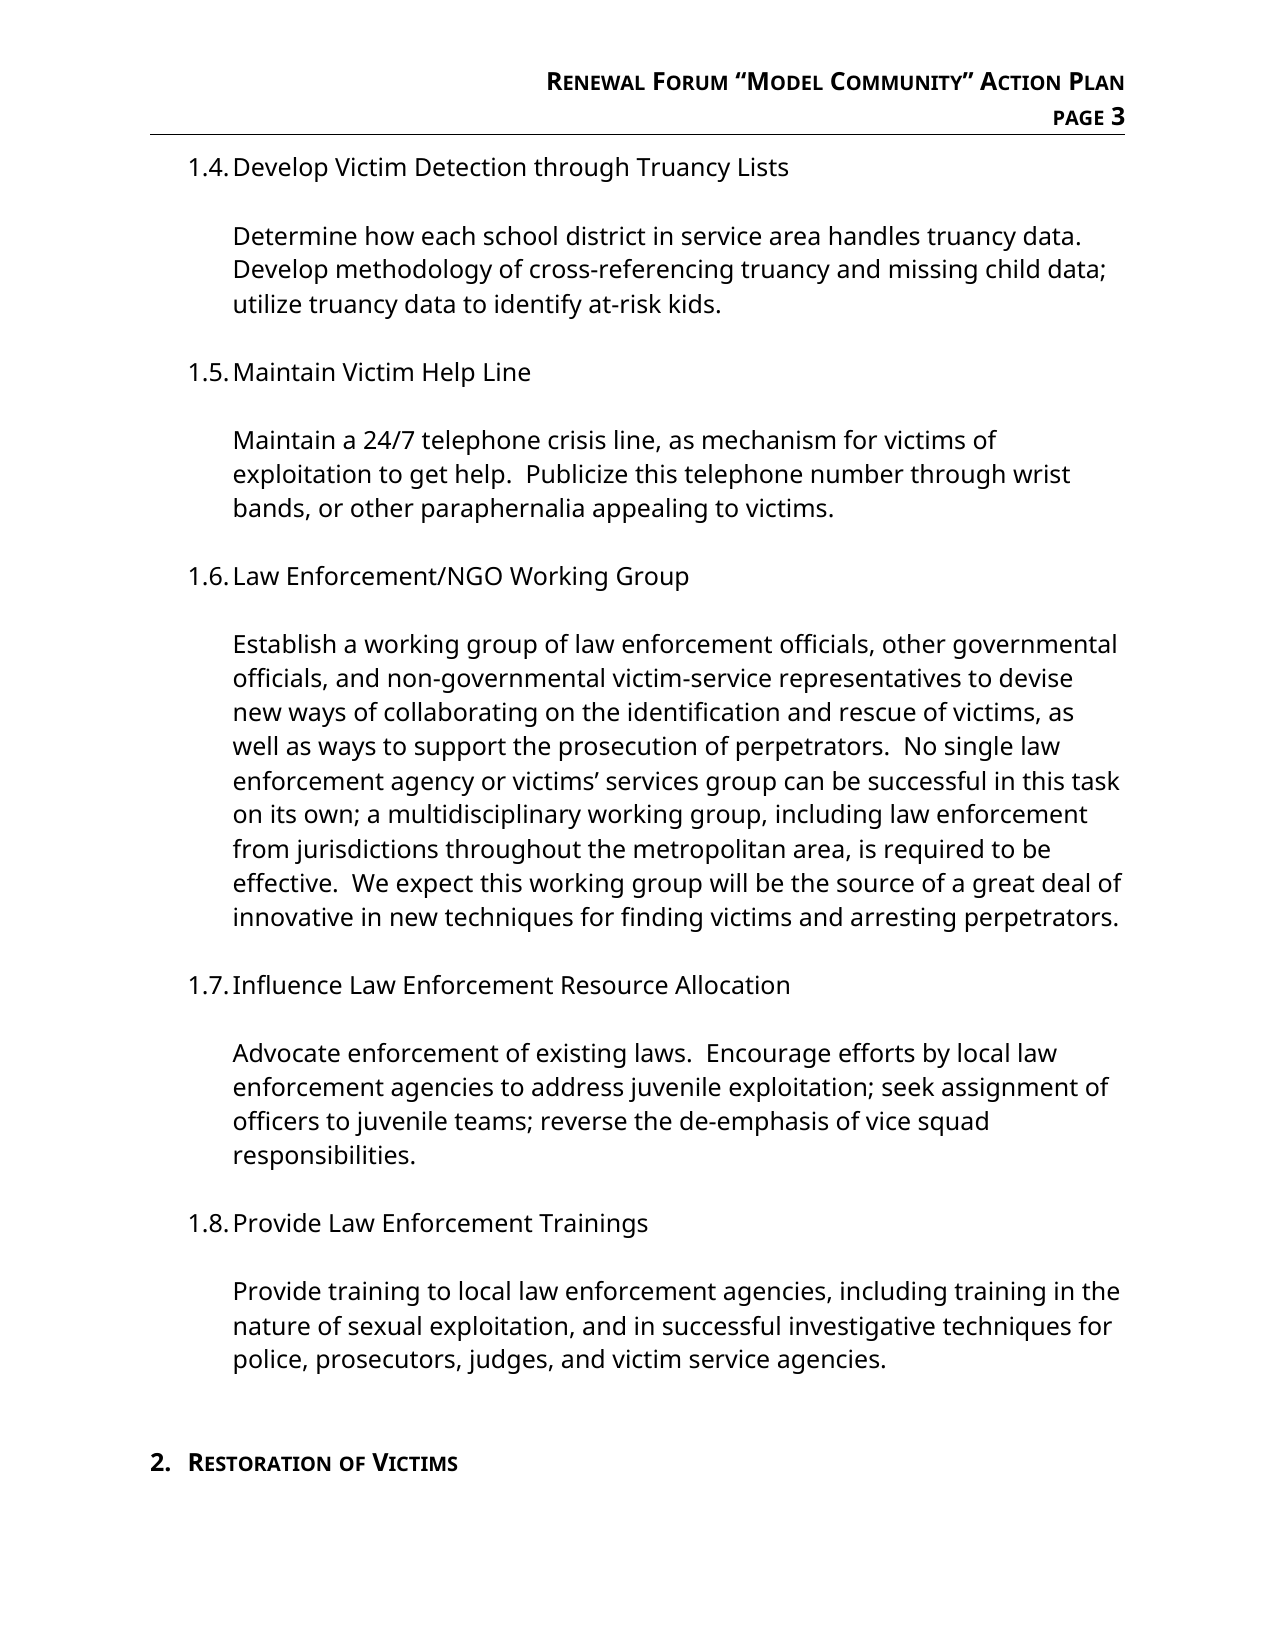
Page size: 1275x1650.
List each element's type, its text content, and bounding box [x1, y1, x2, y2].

text 2. Restoration of Victims [150, 1444, 1125, 1478]
text 1.4. Develop Victim Detection through Truancy Lists [187, 150, 1125, 184]
text 1.5. Maintain Victim Help Line [187, 354, 1125, 388]
text 1.8. Provide Law Enforcement Trainings [187, 1206, 1125, 1240]
text Provide training to local law enforcement agencies, including training in the nature of sexual exploitation, and in successful investigative techniques for police, prosecutors, judges, and victim service agencies. [232, 1274, 1125, 1376]
text 1.6. Law Enforcement/NGO Working Group [187, 559, 1125, 593]
text Determine how each school district in service area handles truancy data. Develop methodology of cross-referencing truancy and missing child data; utilize truancy data to identify at-risk kids. [232, 218, 1125, 320]
text Advocate enforcement of existing laws. Encourage efforts by local law enforcement agencies to address juvenile exploitation; seek assignment of officers to juvenile teams; reverse the de-emphasis of vice squad responsibilities. [232, 1036, 1125, 1172]
text Maintain a 24/7 telephone crisis line, as mechanism for victims of exploitation to get help. Publicize this telephone number through wrist bands, or other paraphernalia appealing to victims. [232, 422, 1125, 525]
text Establish a working group of law enforcement officials, other governmental officials, and non-governmental victim-service representatives to devise new ways of collaborating on the identification and rescue of victims, as well as ways to support the prosecution of perpetrators. No single law enforcement agency or victims’ services group can be successful in this task on its own; a multidisciplinary working group, including law enforcement from jurisdictions throughout the metropolitan area, is required to be effective. We expect this working group will be the source of a great deal of innovative in new techniques for finding victims and arresting perpetrators. [232, 627, 1125, 933]
text 1.7. Influence Law Enforcement Resource Allocation [187, 967, 1125, 1002]
